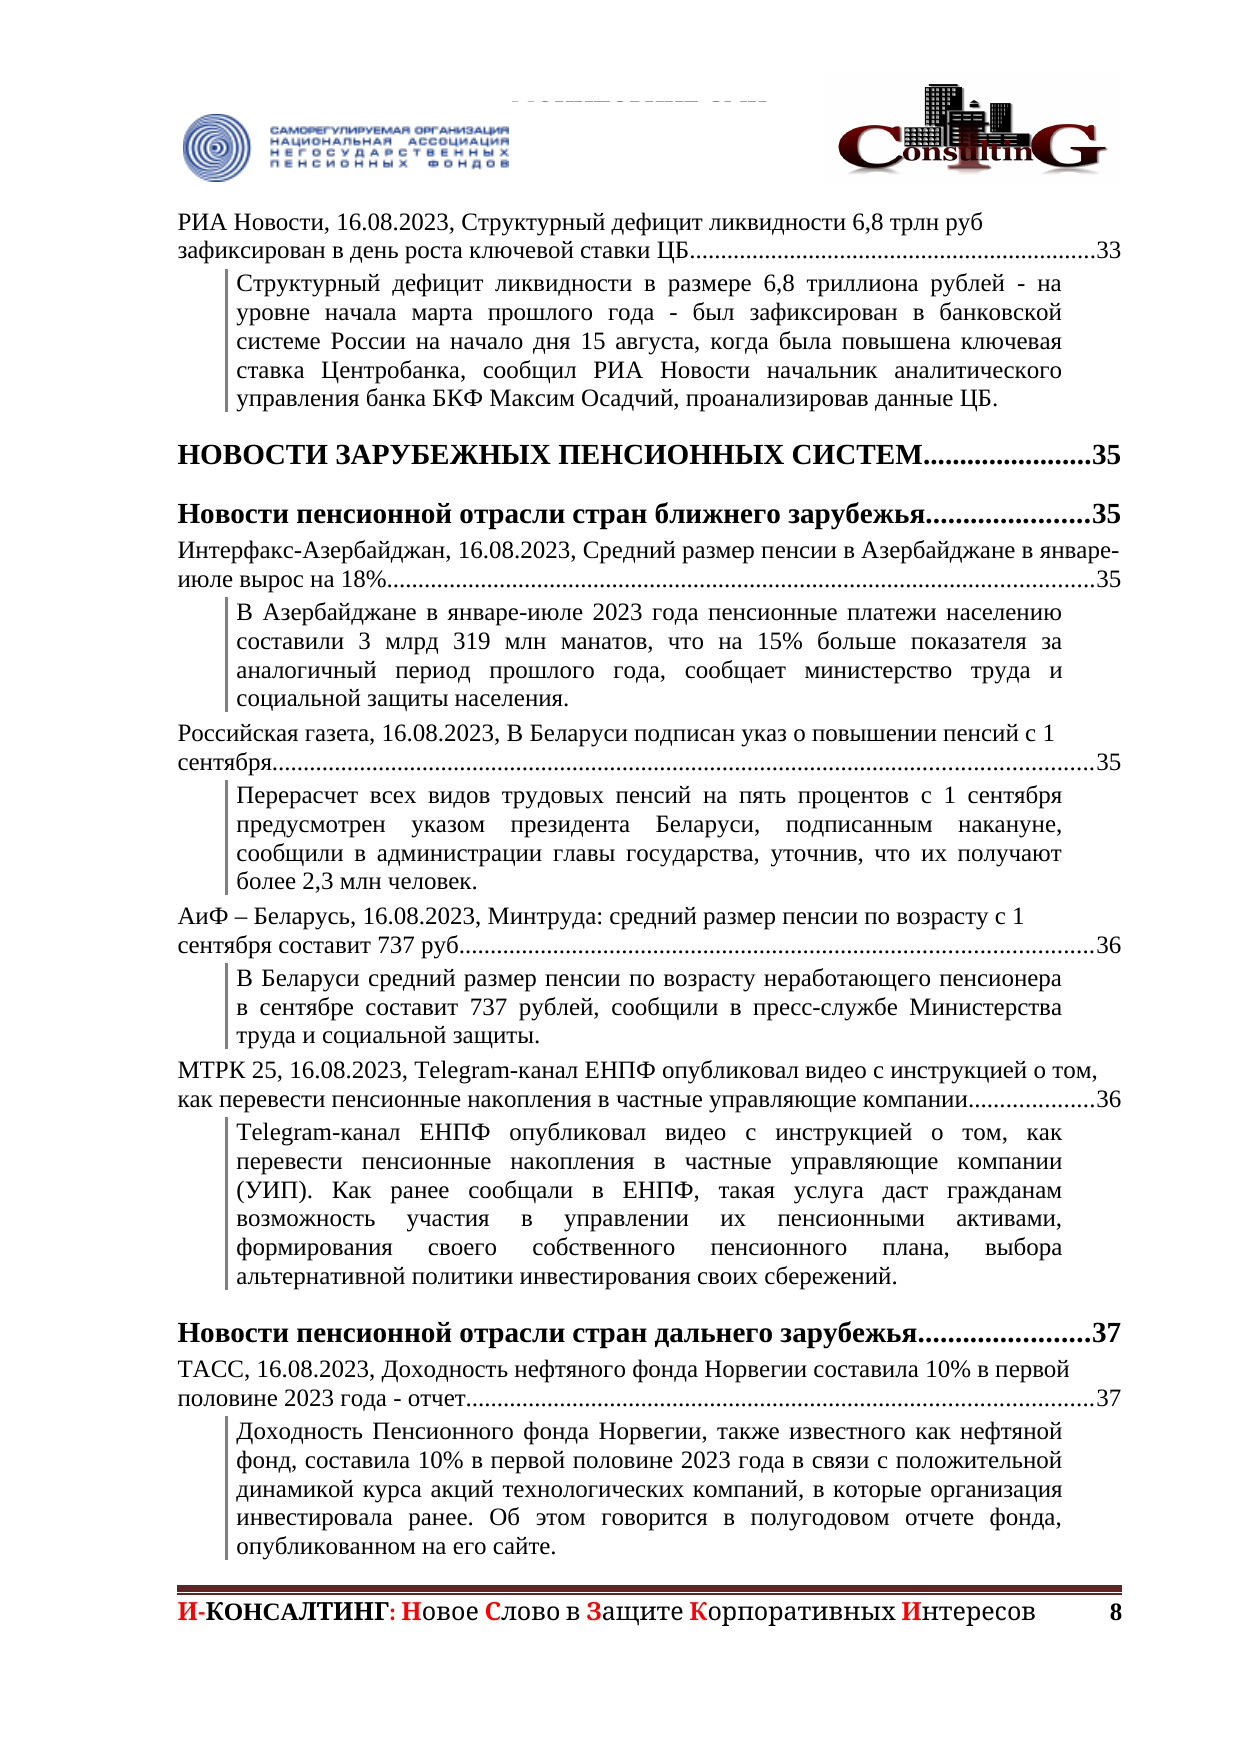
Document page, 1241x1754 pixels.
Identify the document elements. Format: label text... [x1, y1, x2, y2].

text ТАСС, 16.08.2023, Доходность нефтяного фонда Норвегии составила 10% в первой половине 2023 года - отчет 37 [177, 1354, 1122, 1412]
text НОВОСТИ ЗАРУБЕЖНЫХ ПЕНСИОННЫХ СИСТЕМ 35 [177, 437, 1122, 471]
text В Азербайджане в январе-июле 2023 года пенсионные платежи населению составили 3 млрд 319 млн манатов, что на 15% больше показателя за аналогичный период прошлого года, сообщает министерство труда и социальной защиты населения. 35 [228, 597, 1063, 712]
text Перерасчет всех видов трудовых пенсий на пять процентов с 1 сентября предусмотрен указом президента Беларуси, подписанным накануне, сообщили в администрации главы государства, уточнив, что их получают более 2,3 млн человек. 35 [228, 780, 1063, 895]
text АиФ – Беларусь, 16.08.2023, Минтруда: средний размер пенсии по возрасту с 1 сентября составит 737 руб. 36 [177, 901, 1122, 959]
text Российская газета, 16.08.2023, В Беларуси подписан указ о повышении пенсий с 1 сентября 35 [177, 718, 1122, 776]
text Интерфакс-Азербайджан, 16.08.2023, Средний размер пенсии в Азербайджане в январе-июле вырос на 18% 35 [177, 536, 1122, 593]
text В Беларуси средний размер пенсии по возрасту неработающего пенсионера в сентябре составит 737 рублей, сообщили в пресс-службе Министерства труда и социальной защиты. 36 [228, 963, 1063, 1049]
text Новости пенсионной отрасли стран ближнего зарубежья 35 [177, 496, 1122, 529]
text МТРК 25, 16.08.2023, Telegram-канал ЕНПФ опубликовал видео с инструкцией о том, как перевести пенсионные накопления в частные управляющие компании 36 [177, 1056, 1122, 1113]
picture [183, 114, 509, 182]
text РИА Новости, 16.08.2023, Структурный дефицит ликвидности 6,8 трлн руб зафиксирован в день роста ключевой ставки ЦБ 33 [177, 207, 1122, 264]
text Структурный дефицит ликвидности в размере 6,8 триллиона рублей - на уровне начала марта прошлого года - был зафиксирован в банковской системе России на начало дня 15 августа, когда была повышена ключевая ставка Центробанка, сообщил РИА Новости начальник аналитического управления банка БКФ Максим Осадчий, проанализировав данные ЦБ. 33 [225, 268, 1063, 412]
text Telegram-канал ЕНПФ опубликовал видео с инструкцией о том, как перевести пенсионные накопления в частные управляющие компании (УИП). Как ранее сообщали в ЕНПФ, такая услуга даст гражданам возможность участия в управлении их пенсионными активами, формирования своего собственного пенсионного плана, выбора альтернативной политики инвестирования своих сбережений. 36 [228, 1117, 1063, 1290]
text Доходность Пенсионного фонда Норвегии, также известного как нефтяной фонд, составила 10% в первой половине 2023 года в связи с положительной динамикой курса акций технологических компаний, в которые организация инвестировала ранее. Об этом говорится в полугодовом отчете фонда, опубликованном на его сайте. 37 [228, 1416, 1063, 1560]
picture [821, 73, 1122, 182]
text Новости пенсионной отрасли стран дальнего зарубежья 37 [177, 1315, 1122, 1348]
